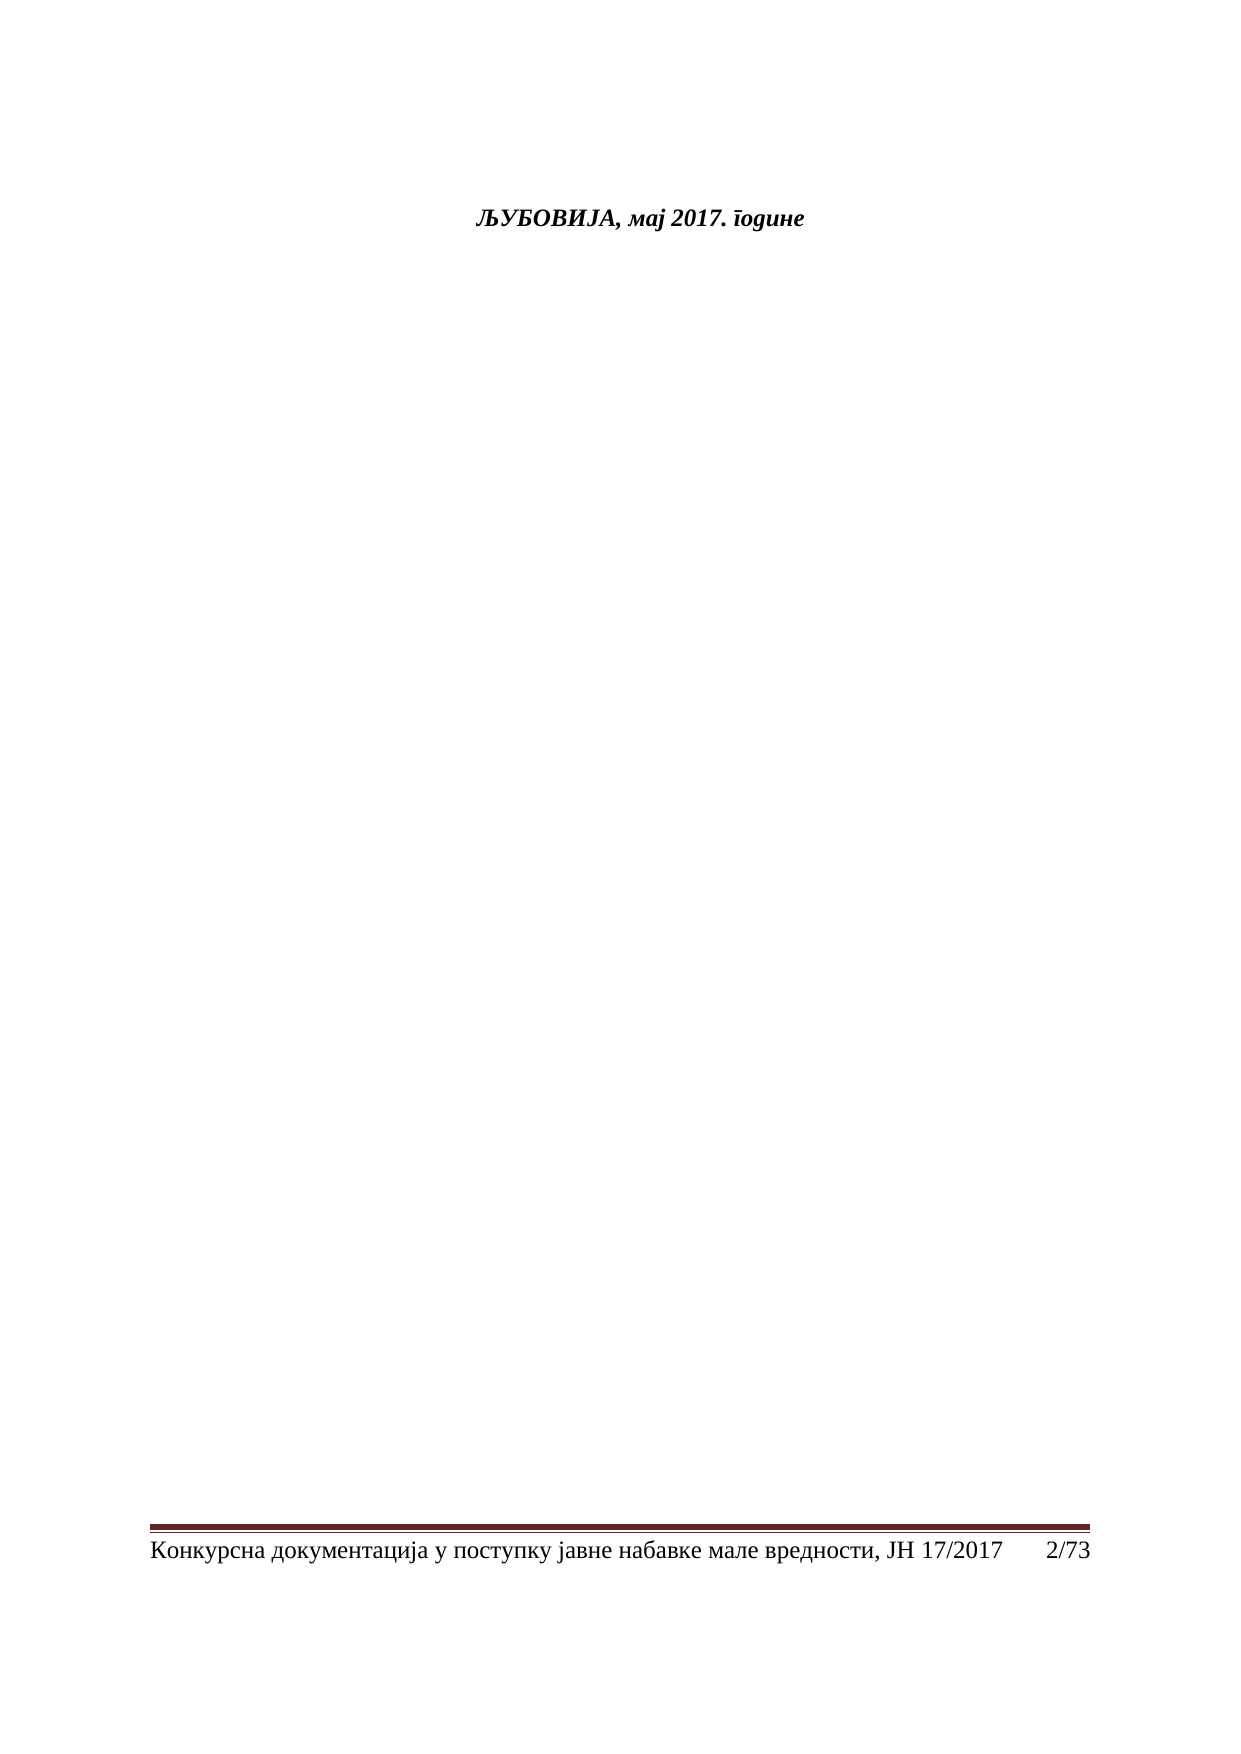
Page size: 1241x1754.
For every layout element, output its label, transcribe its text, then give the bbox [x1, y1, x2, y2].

text ЉУБОВИЈА, мај 2017. године [150, 203, 1131, 231]
